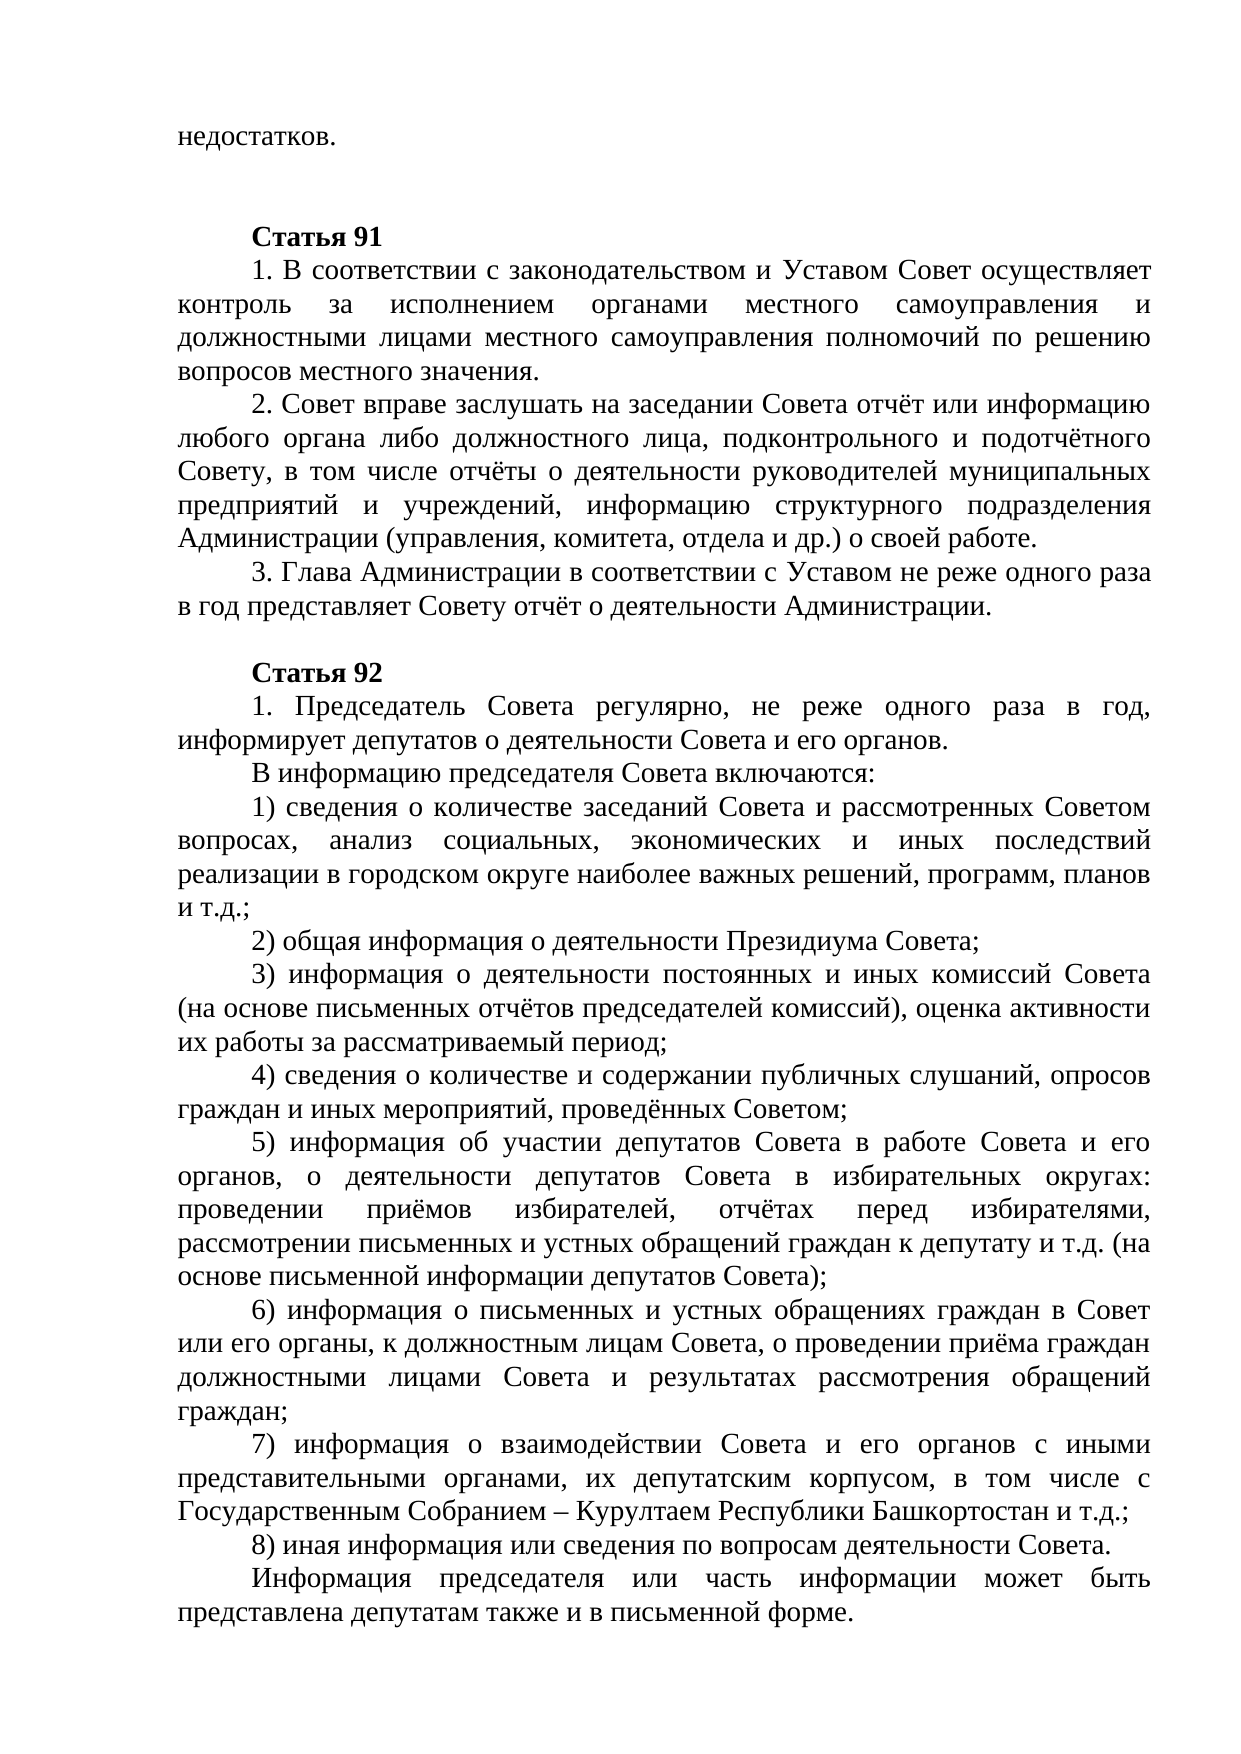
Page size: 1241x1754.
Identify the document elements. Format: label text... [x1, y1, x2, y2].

text 3. Глава Администрации в соответствии с Уставом не реже одного раза в год представляет Совету отчёт о деятельности Администрации. [177, 554, 1152, 621]
text В информацию председателя Совета включаются: [177, 755, 1152, 789]
text 2. Совет вправе заслушать на заседании Совета отчёт или информацию любого органа либо должностного лица, подконтрольного и подотчётного Совету, в том числе отчёты о деятельности руководителей муниципальных предприятий и учреждений, информацию структурного подразделения Администрации (управления, комитета, отдела и др.) о своей работе. [177, 386, 1152, 554]
text 1. Председатель Совета регулярно, не реже одного раза в год, информирует депутатов о деятельности Совета и его органов. [177, 688, 1152, 755]
text 1. В соответствии с законодательством и Уставом Совет осуществляет контроль за исполнением органами местного самоуправления и должностными лицами местного самоуправления полномочий по решению вопросов местного значения. [177, 252, 1152, 386]
text 1) сведения о количестве заседаний Совета и рассмотренных Советом вопросах, анализ социальных, экономических и иных последствий реализации в городском округе наиболее важных решений, программ, планов и т.д.; [177, 789, 1152, 923]
text 7) информация о взаимодействии Совета и его органов с иными представительными органами, их депутатским корпусом, в том числе с Государственным Собранием – Курултаем Республики Башкортостан и т.д.; [177, 1426, 1152, 1527]
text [177, 118, 1152, 152]
text Информация председателя или часть информации может быть представлена депутатам также и в письменной форме. [177, 1560, 1152, 1627]
text 5) информация об участии депутатов Совета в работе Совета и его органов, о деятельности депутатов Совета в избирательных округах: проведении приёмов избирателей, отчётах перед избирателями, рассмотрении письменных и устных обращений граждан к депутату и т.д. (на основе письменной информации депутатов Совета); [177, 1124, 1152, 1292]
text Статья 91 [177, 219, 1152, 252]
text 4) сведения о количестве и содержании публичных слушаний, опросов граждан и иных мероприятий, проведённых Советом; [177, 1057, 1152, 1124]
text 3) информация о деятельности постоянных и иных комиссий Совета (на основе письменных отчётов председателей комиссий), оценка активности их работы за рассматриваемый период; [177, 957, 1152, 1057]
text 8) иная информация или сведения по вопросам деятельности Совета. [177, 1527, 1152, 1560]
text Статья 92 [177, 655, 1152, 688]
text 6) информация о письменных и устных обращениях граждан в Совет или его органы, к должностным лицам Совета, о проведении приёма граждан должностными лицами Совета и результатах рассмотрения обращений граждан; [177, 1292, 1152, 1426]
text 2) общая информация о деятельности Президиума Совета; [177, 923, 1152, 957]
